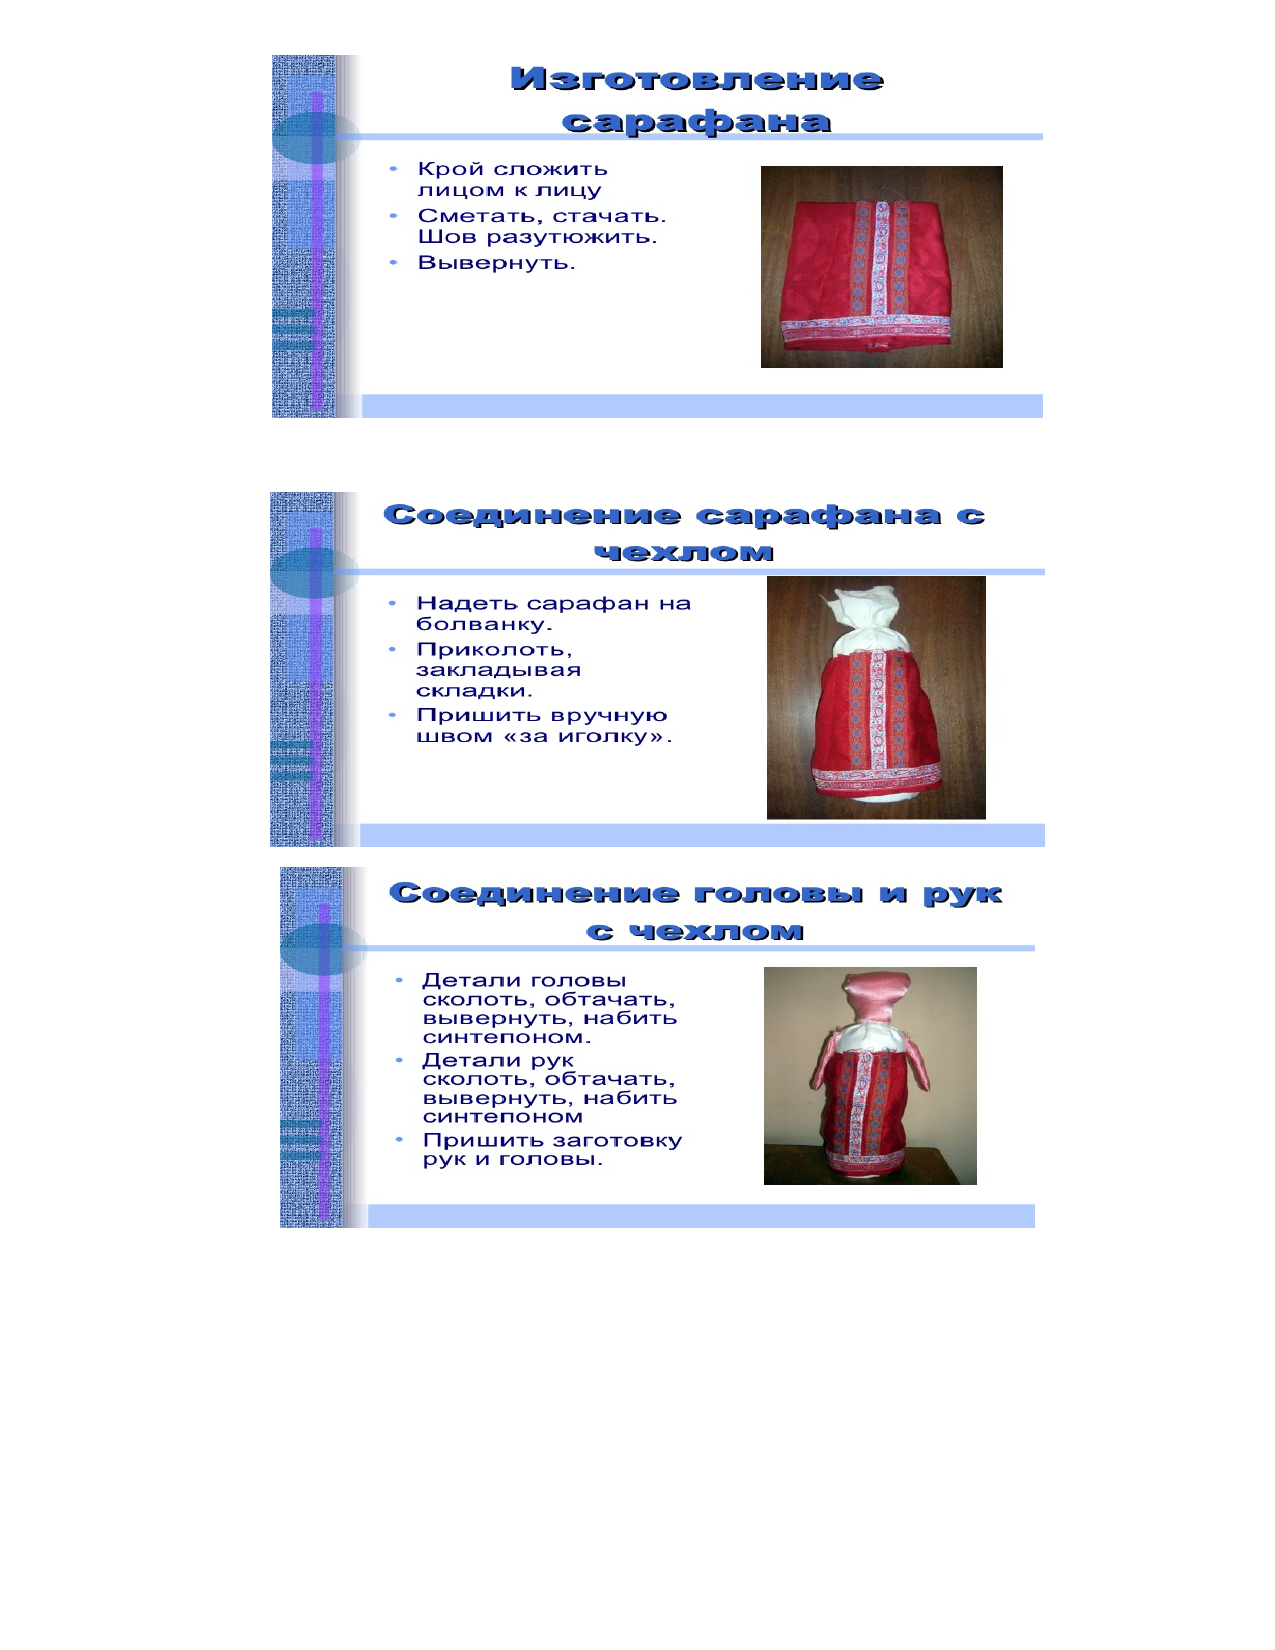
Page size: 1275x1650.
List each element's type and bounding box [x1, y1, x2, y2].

picture [270, 492, 1045, 847]
picture [280, 867, 1035, 1228]
picture [272, 55, 1043, 418]
